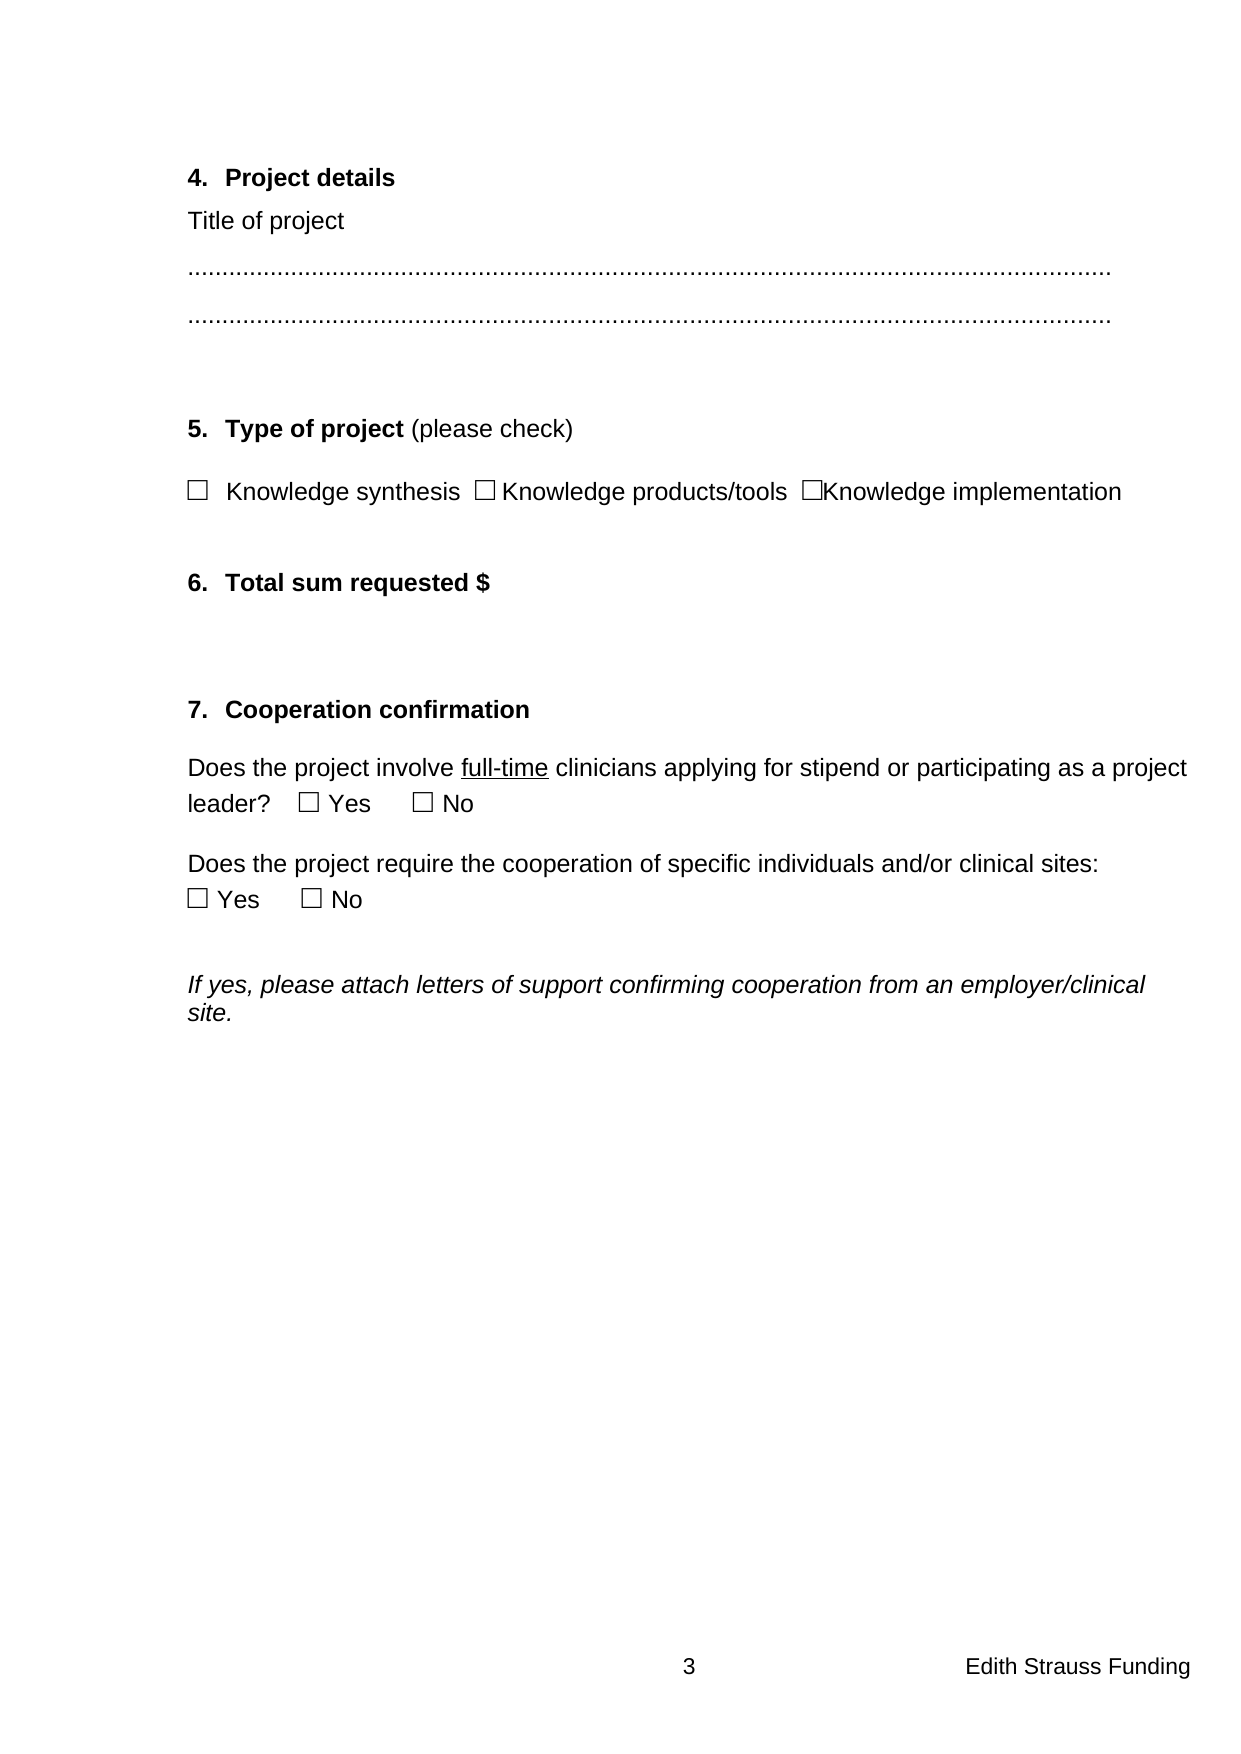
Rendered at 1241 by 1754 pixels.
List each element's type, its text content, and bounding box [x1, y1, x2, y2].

text Does the project involve full-time clinicians applying for stipend or participating as a project leader? □ Yes □ No [187, 753, 1191, 820]
text 7. Cooperation confirmation [187, 695, 1191, 724]
subtitle □ Knowledge synthesis □ Knowledge products/tools □Knowledge implementation [187, 469, 1191, 508]
text If yes, please attach letters of support confirming cooperation from an employer/clinical site. [187, 969, 1161, 1027]
text Title of project [187, 206, 1191, 234]
text Does the project require the cooperation of specific individuals and/or clinical sites: □ Yes □ No [187, 849, 1191, 916]
text 4. Project details [187, 162, 1191, 191]
text 6. Total sum requested $ [187, 568, 1191, 597]
subtitle 5. Type of project (please check) [187, 414, 1191, 442]
